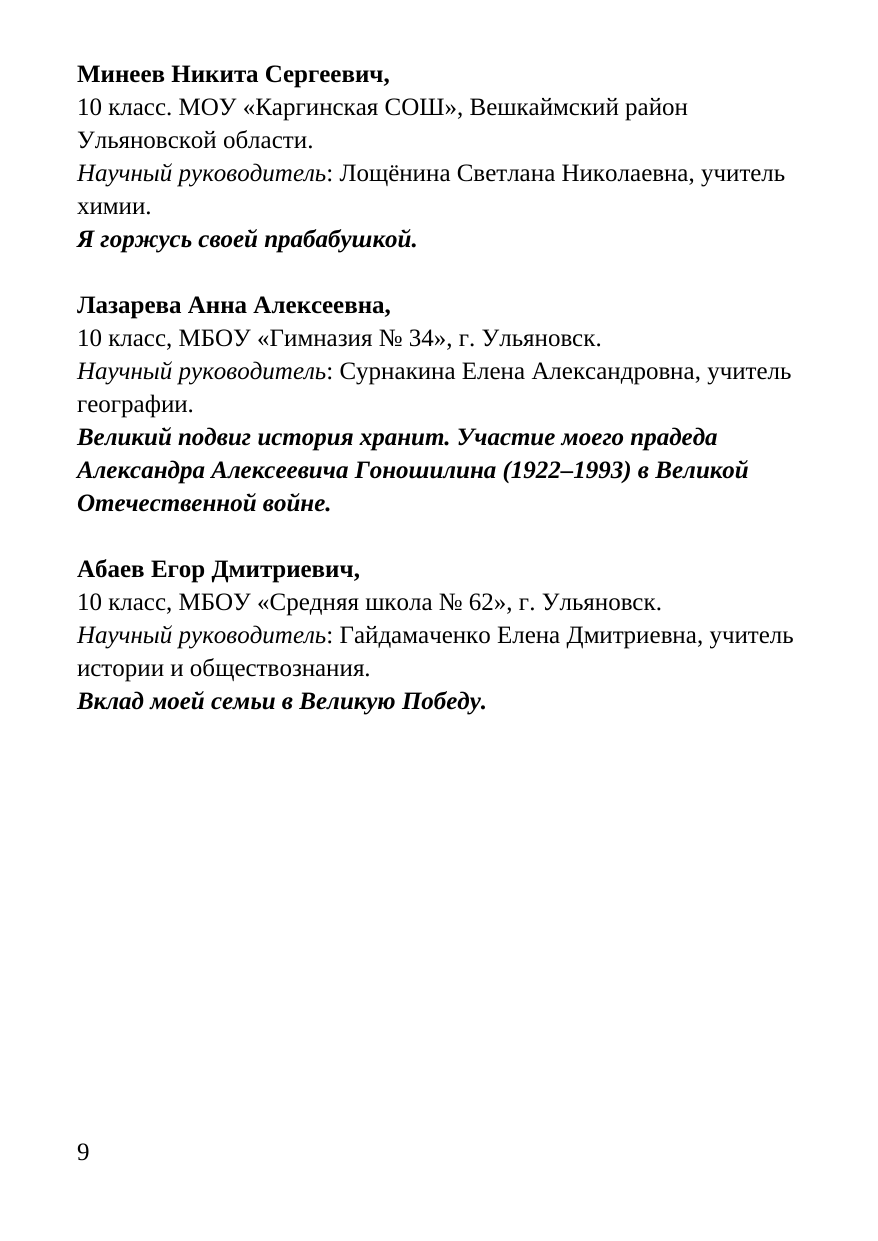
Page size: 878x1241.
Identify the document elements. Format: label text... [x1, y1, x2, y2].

text Научный руководитель: Сурнакина Елена Александровна, учитель географии. [77, 356, 800, 418]
text Великий подвиг история хранит. Участие моего прадеда Александра Алексеевича Гоношилина (1922–1993) в Великой Отечественной войне. [77, 422, 800, 517]
text 10 класс, МБОУ «Гимназия № 34», г. Ульяновск. [77, 323, 800, 352]
text Научный руководитель: Лощёнина Светлана Николаевна, учитель химии. [77, 158, 800, 220]
text Я горжусь своей прабабушкой. [77, 224, 800, 253]
text Вклад моей семьи в Великую Победу. [77, 686, 800, 715]
text 10 класс, МБОУ «Средняя школа № 62», г. Ульяновск. [77, 587, 800, 616]
text Научный руководитель: Гайдамаченко Елена Дмитриевна, учитель истории и обществознания. [77, 620, 800, 682]
text 10 класс. МОУ «Каргинская СОШ», Вешкаймский район Ульяновской области. [77, 92, 800, 154]
text Лазарева Анна Алексеевна, [77, 290, 800, 319]
text Минеев Никита Сергеевич, [77, 59, 800, 88]
text Абаев Егор Дмитриевич, [77, 554, 800, 583]
